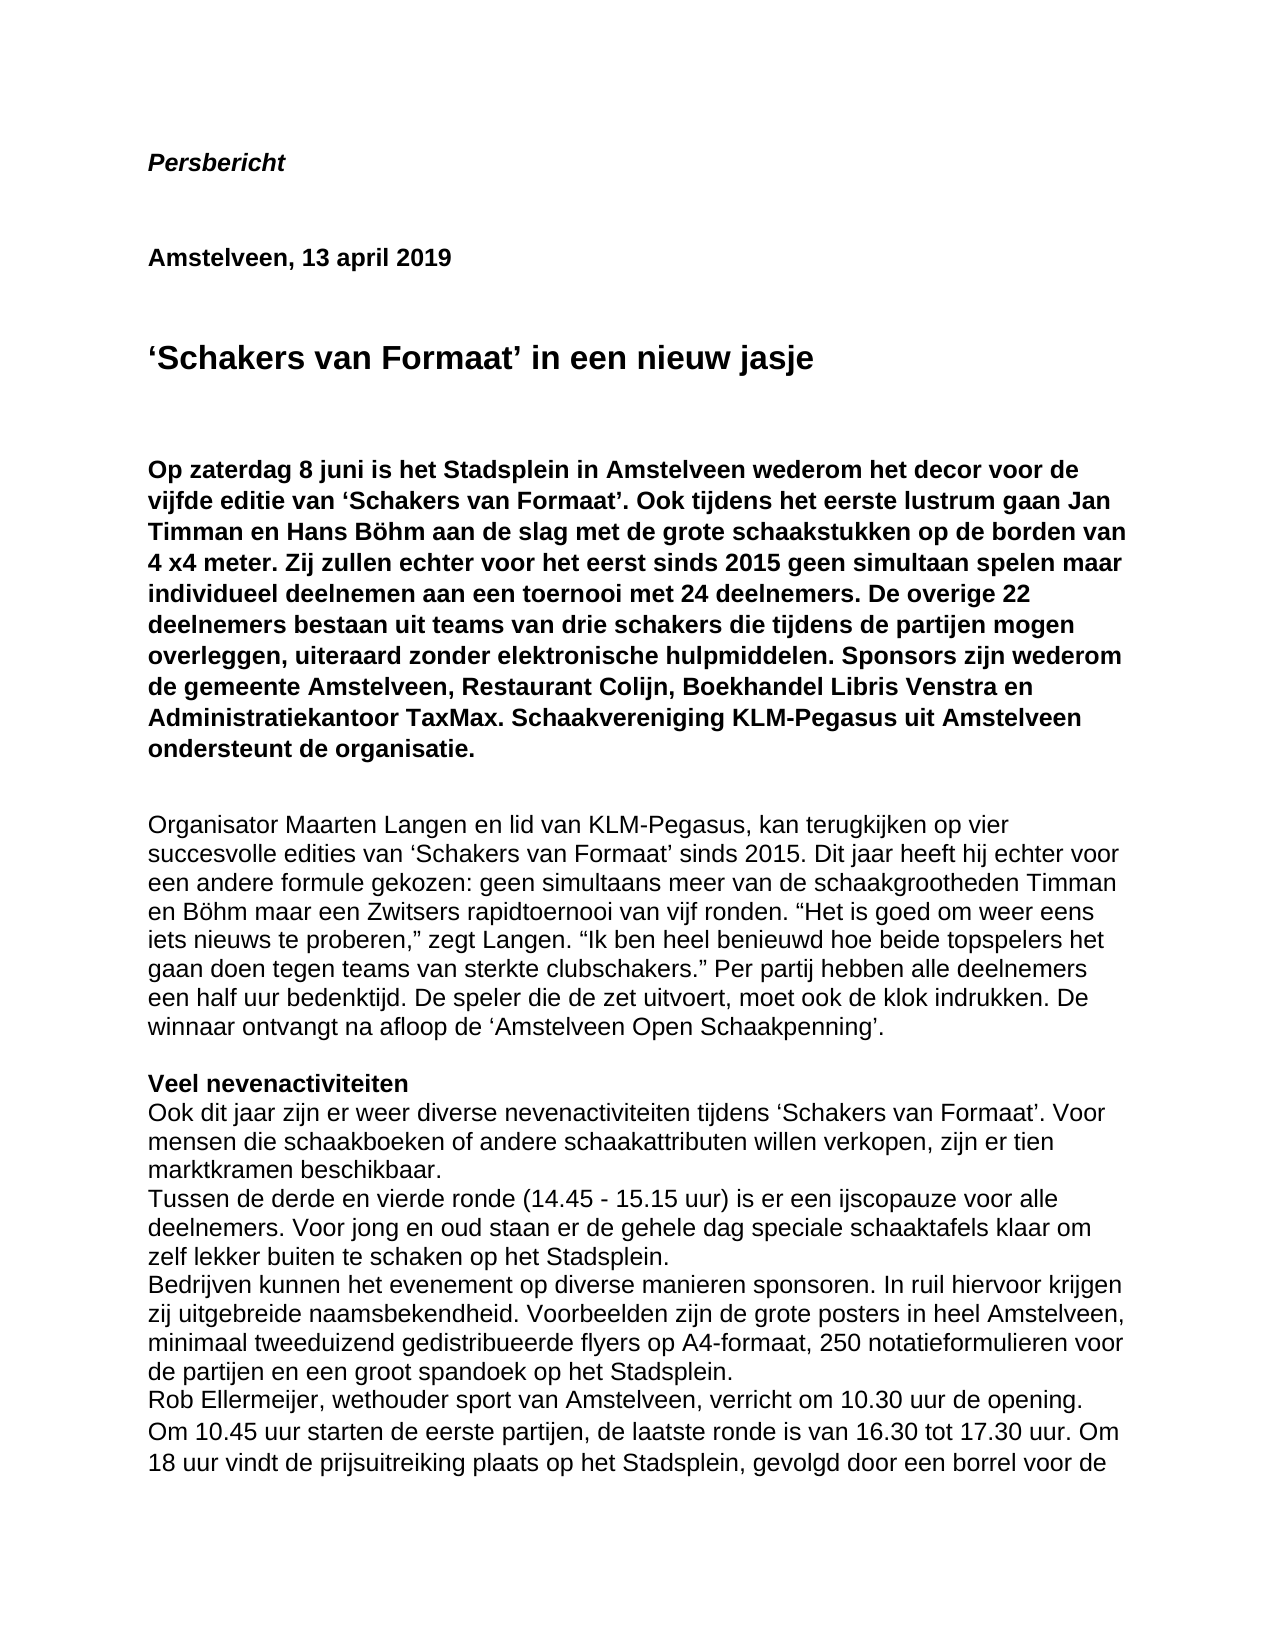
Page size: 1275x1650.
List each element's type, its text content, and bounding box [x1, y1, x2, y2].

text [148, 1386, 1127, 1476]
text Tussen de derde en vierde ronde (14.45 - 15.15 uur) is er een ijscopauze voor alle deelnemers. Voor jong en oud staan er de gehele dag speciale schaaktafels klaar om zelf lekker buiten te schaken op het Stadsplein. [148, 1184, 1127, 1271]
text Persbericht [148, 148, 1127, 176]
text ‘Schakers van Formaat’ in een nieuw jasje [148, 338, 1127, 377]
text Amstelveen, 13 april 2019 [148, 243, 1127, 272]
text Organisator Maarten Langen en lid van KLM-Pegasus, kan terugkijken op vier succesvolle edities van ‘Schakers van Formaat’ sinds 2015. Dit jaar heeft hij echter voor een andere formule gekozen: geen simultaans meer van de schaakgrootheden Timman en Böhm maar een Zwitsers rapidtoernooi van vijf ronden. “Het is goed om weer eens iets nieuws te proberen,” zegt Langen. “Ik ben heel benieuwd hoe beide topspelers het gaan doen tegen teams van sterkte clubschakers.” Per partij hebben alle deelnemers een half uur bedenktijd. De speler die de zet uitvoert, moet ook de klok indrukken. De winnaar ontvangt na afloop de ‘Amstelveen Open Schaakpenning’. [148, 811, 1127, 1041]
text Bedrijven kunnen het evenement op diverse manieren sponsoren. In ruil hiervoor krijgen zij uitgebreide naamsbekendheid. Voorbeelden zijn de grote posters in heel Amstelveen, minimaal tweeduizend gedistribueerde flyers op A4-formaat, 250 notatieformulieren voor de partijen en een groot spandoek op het Stadsplein. [148, 1271, 1127, 1386]
text Veel nevenactiviteiten [148, 1069, 1127, 1098]
text Ook dit jaar zijn er weer diverse nevenactiviteiten tijdens ‘Schakers van Formaat’. Voor mensen die schaakboeken of andere schaakattributen willen verkopen, zijn er tien marktkramen beschikbaar. [148, 1098, 1127, 1184]
text Op zaterdag 8 juni is het Stadsplein in Amstelveen wederom het decor voor de vijfde editie van ‘Schakers van Formaat’. Ook tijdens het eerste lustrum gaan Jan Timman en Hans Böhm aan de slag met de grote schaakstukken op de borden van 4 x4 meter. Zij zullen echter voor het eerst sinds 2015 geen simultaan spelen maar individueel deelnemen aan een toernooi met 24 deelnemers. De overige 22 deelnemers bestaan uit teams van drie schakers die tijdens de partijen mogen overleggen, uiteraard zonder elektronische hulpmiddelen. Sponsors zijn wederom de gemeente Amstelveen, Restaurant Colijn, Boekhandel Libris Venstra en Administratiekantoor TaxMax. Schaakvereniging KLM-Pegasus uit Amstelveen ondersteunt de organisatie. [148, 455, 1127, 763]
